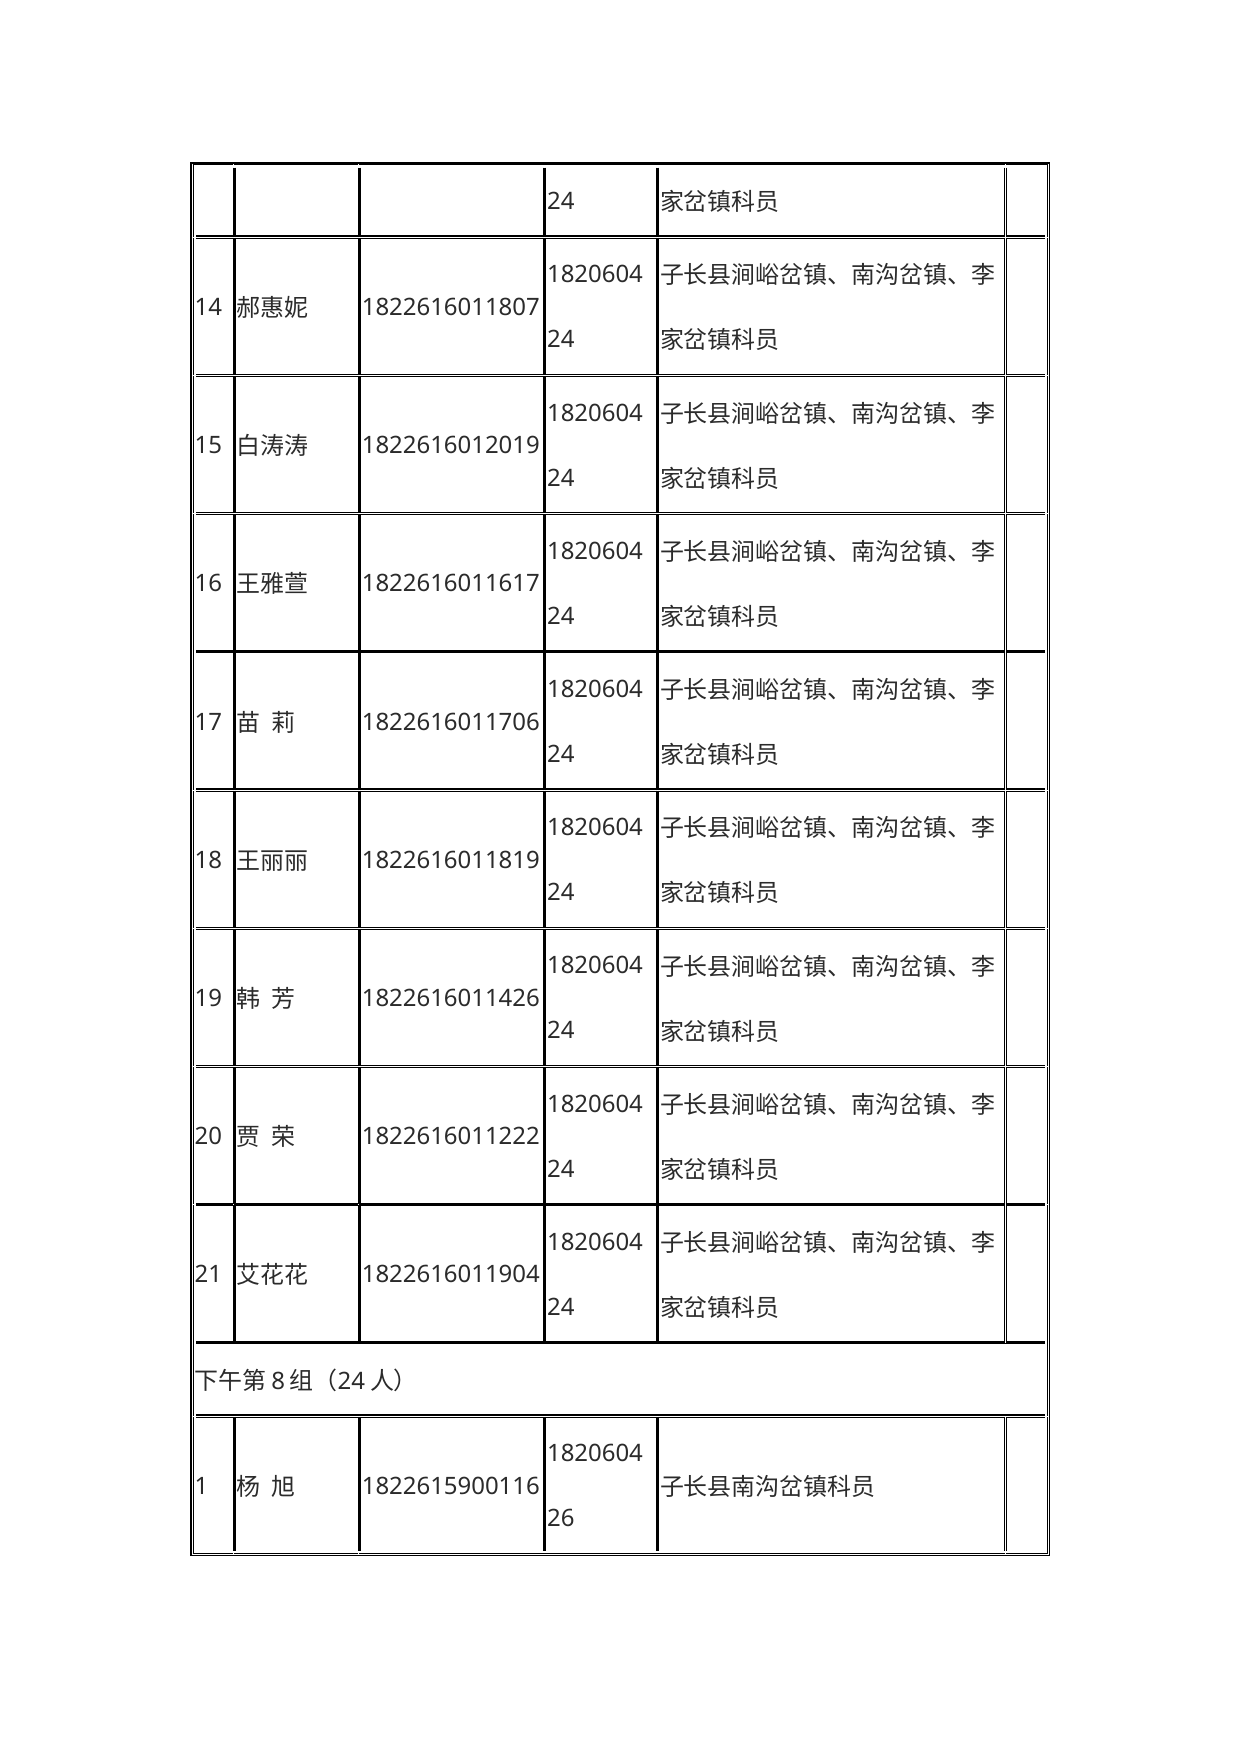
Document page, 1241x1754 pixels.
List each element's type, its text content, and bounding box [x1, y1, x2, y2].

table_cell 19 [194, 926, 233, 1064]
table_cell 14 [194, 235, 233, 373]
table_cell 182060424 [546, 1206, 656, 1341]
table_cell 182060426 [544, 1418, 657, 1552]
table_cell 1822616012023 [359, 165, 544, 235]
table_cell 1822616011807 [361, 239, 543, 373]
table_cell 子长县涧峪岔镇、南沟岔镇、李家岔镇科员 [659, 377, 1004, 512]
table_cell 182060424 [546, 930, 656, 1064]
table_cell [1006, 512, 1048, 650]
table_cell 1822616011706 [361, 653, 543, 788]
table_cell 18 [194, 788, 233, 926]
table_cell 子长县南沟岔镇科员 [657, 1418, 1006, 1552]
table_cell 子长县涧峪岔镇、南沟岔镇、李家岔镇科员 [659, 930, 1004, 1064]
table_cell 1822616011222 [361, 1068, 543, 1203]
table_cell 1822616011617 [361, 515, 543, 650]
table_cell [1007, 1203, 1048, 1341]
table_cell 182060424 [546, 653, 656, 788]
table_cell 魏苗苗 [234, 164, 359, 235]
table_cell 16 [192, 512, 234, 650]
table_cell 贾 荣 [236, 1068, 358, 1203]
table_cell 子长县涧峪岔镇、南沟岔镇、李家岔镇科员 [659, 515, 1004, 650]
table_cell [1007, 235, 1047, 373]
table_cell 182060424 [546, 792, 656, 926]
table_cell 182060424 [546, 377, 656, 512]
table_cell 下午第8组（24人） [194, 1341, 1047, 1414]
table_cell 182060424 [546, 1068, 656, 1203]
table_cell 1822616011426 [361, 930, 543, 1064]
table_cell 子长县涧峪岔镇、南沟岔镇、李家岔镇科员 [659, 1068, 1004, 1203]
table_cell 郝惠妮 [236, 239, 358, 373]
table_cell 子长县涧峪岔镇、南沟岔镇、李家岔镇科员 [657, 165, 1006, 235]
table_cell 1822615900116 [359, 1418, 544, 1552]
table_cell 子长县涧峪岔镇、南沟岔镇、李家岔镇科员 [659, 792, 1004, 926]
table_cell 21 [192, 1203, 233, 1341]
table_cell [1007, 374, 1047, 512]
table_cell 15 [194, 374, 233, 512]
table_cell [1007, 1065, 1047, 1203]
table_cell 艾花花 [236, 1206, 358, 1341]
table_cell 杨 旭 [234, 1418, 359, 1552]
table_cell 1822616011904 [361, 1206, 543, 1341]
table_cell 182060424 [546, 515, 656, 650]
table_cell 王雅萱 [236, 515, 358, 650]
table_cell 20 [194, 1065, 233, 1203]
table_cell 182060424 [544, 165, 657, 235]
table_cell 1 [194, 1414, 234, 1552]
table_cell 白涛涛 [236, 377, 358, 512]
table_cell [1006, 165, 1047, 235]
table_cell 子长县涧峪岔镇、南沟岔镇、李家岔镇科员 [659, 653, 1004, 788]
table_cell 子长县涧峪岔镇、南沟岔镇、李家岔镇科员 [659, 1206, 1004, 1341]
table_cell [1007, 926, 1047, 1064]
table_cell 王丽丽 [236, 792, 358, 926]
table_cell 1822616011819 [361, 792, 543, 926]
table_cell 13 [194, 164, 234, 235]
table_cell [1007, 788, 1047, 926]
table_cell 子长县涧峪岔镇、南沟岔镇、李家岔镇科员 [659, 239, 1004, 373]
table_cell [1006, 1414, 1047, 1552]
table_cell 苗 莉 [236, 653, 358, 788]
table_cell 182060424 [546, 239, 656, 373]
table_cell [1007, 650, 1047, 788]
table_cell 韩 芳 [236, 930, 358, 1064]
table_cell 17 [194, 650, 233, 788]
table_cell 1822616012019 [361, 377, 543, 512]
